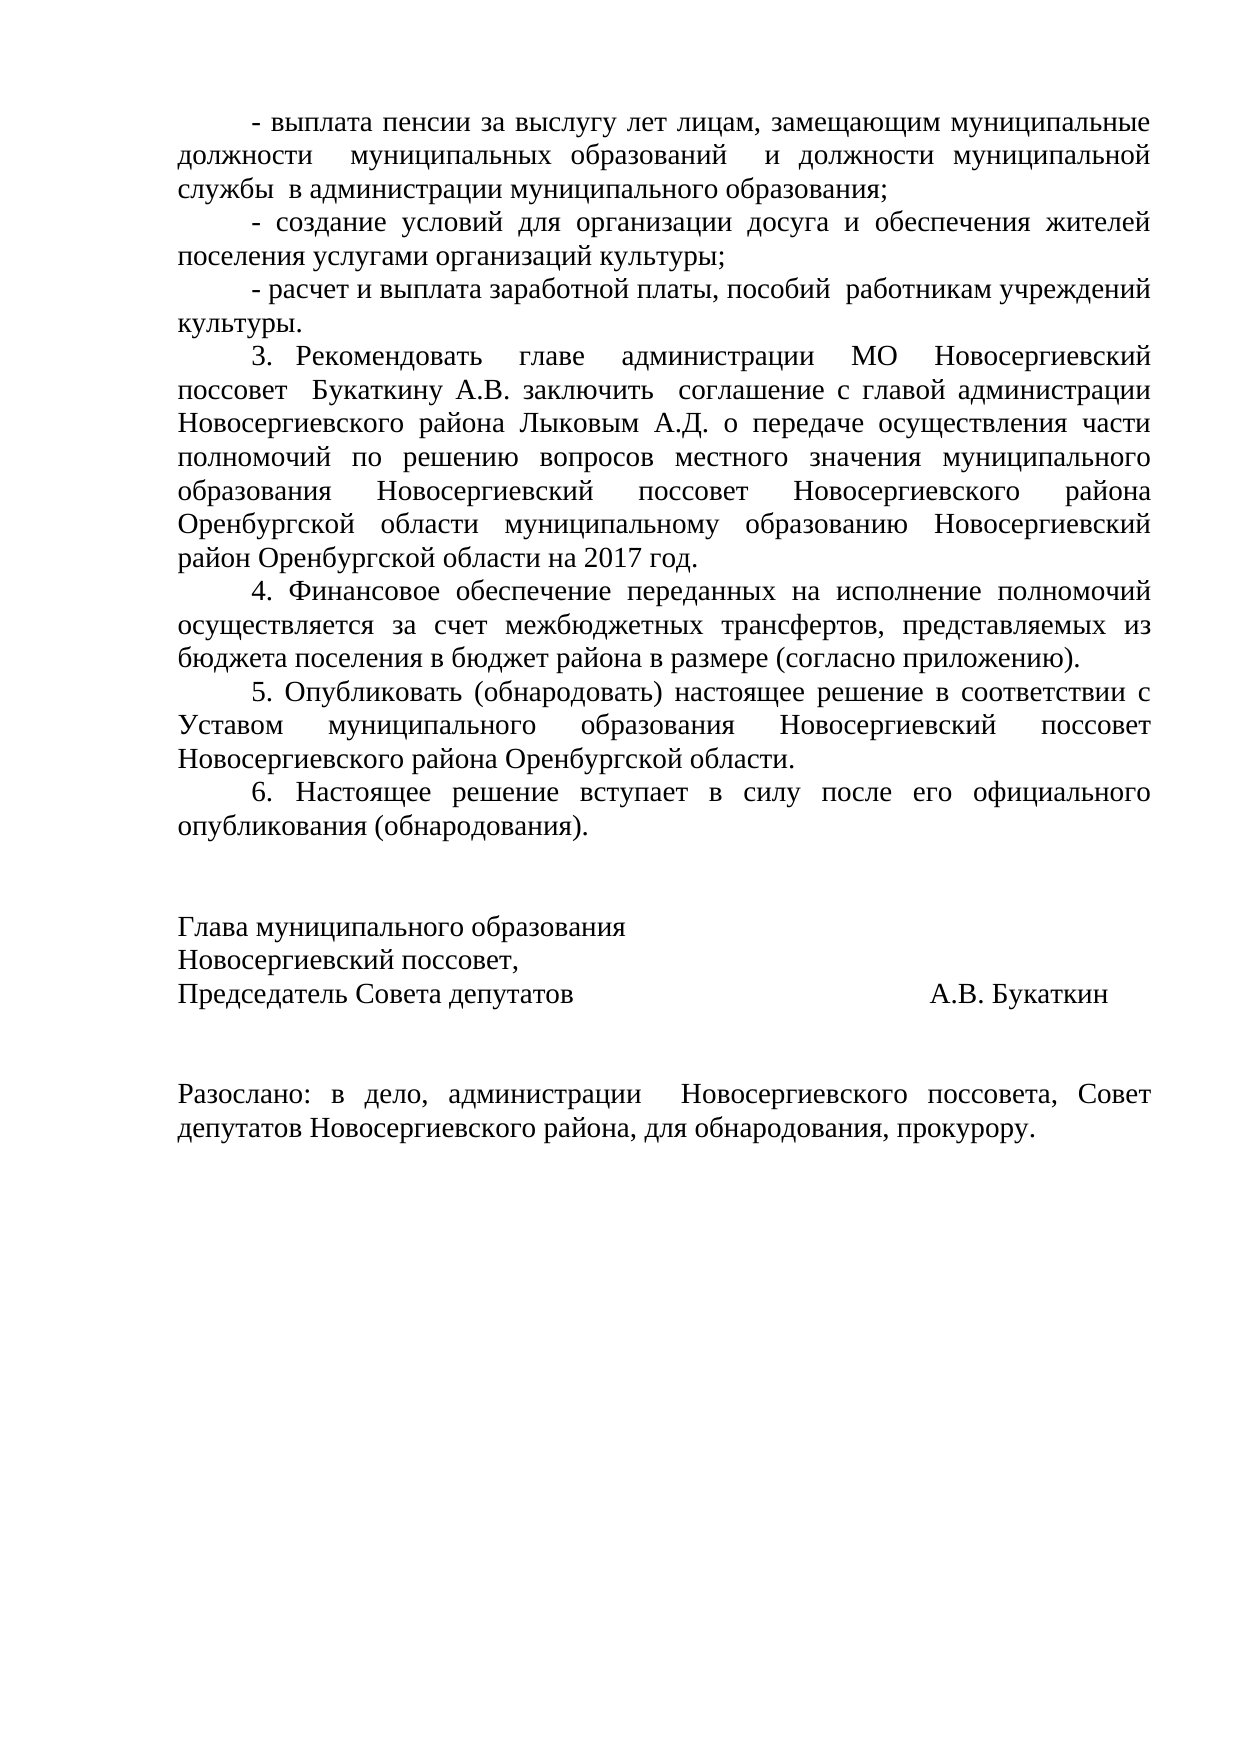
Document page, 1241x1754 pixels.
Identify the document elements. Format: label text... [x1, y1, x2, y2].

text 5. Опубликовать (обнародовать) настоящее решение в соответствии с Уставом муниципального образования Новосергиевский поссовет Новосергиевского района Оренбургской области. [177, 674, 1152, 774]
title Новосергиевский поссовет, [177, 942, 1152, 976]
text - создание условий для организации досуга и обеспечения жителей поселения услугами организаций культуры; [177, 204, 1152, 271]
title Председатель Совета депутатов А.В. Букаткин [177, 976, 1152, 1009]
title Глава муниципального образования [177, 909, 1152, 942]
text Разослано: в дело, администрации Новосергиевского поссовета, Совет депутатов Новосергиевского района, для обнародования, прокурору. [177, 1076, 1152, 1143]
text - выплата пенсии за выслугу лет лицам, замещающим муниципальные должности муниципальных образований и должности муниципальной службы в администрации муниципального образования; [177, 104, 1152, 204]
text 3. Рекомендовать главе администрации МО Новосергиевский поссовет Букаткину А.В. заключить соглашение с главой администрации Новосергиевского района Лыковым А.Д. о передаче осуществления части полномочий по решению вопросов местного значения муниципального образования Новосергиевский поссовет Новосергиевского района Оренбургской области муниципальному образованию Новосергиевский район Оренбургской области на 2017 год. [177, 338, 1152, 573]
text - расчет и выплата заработной платы, пособий работникам учреждений культуры. [177, 271, 1152, 338]
text 6. Настоящее решение вступает в силу после его официального опубликования (обнародования). [177, 774, 1152, 842]
text 4. Финансовое обеспечение переданных на исполнение полномочий осуществляется за счет межбюджетных трансфертов, представляемых из бюджета поселения в бюджет района в размере (согласно приложению). [177, 573, 1152, 674]
